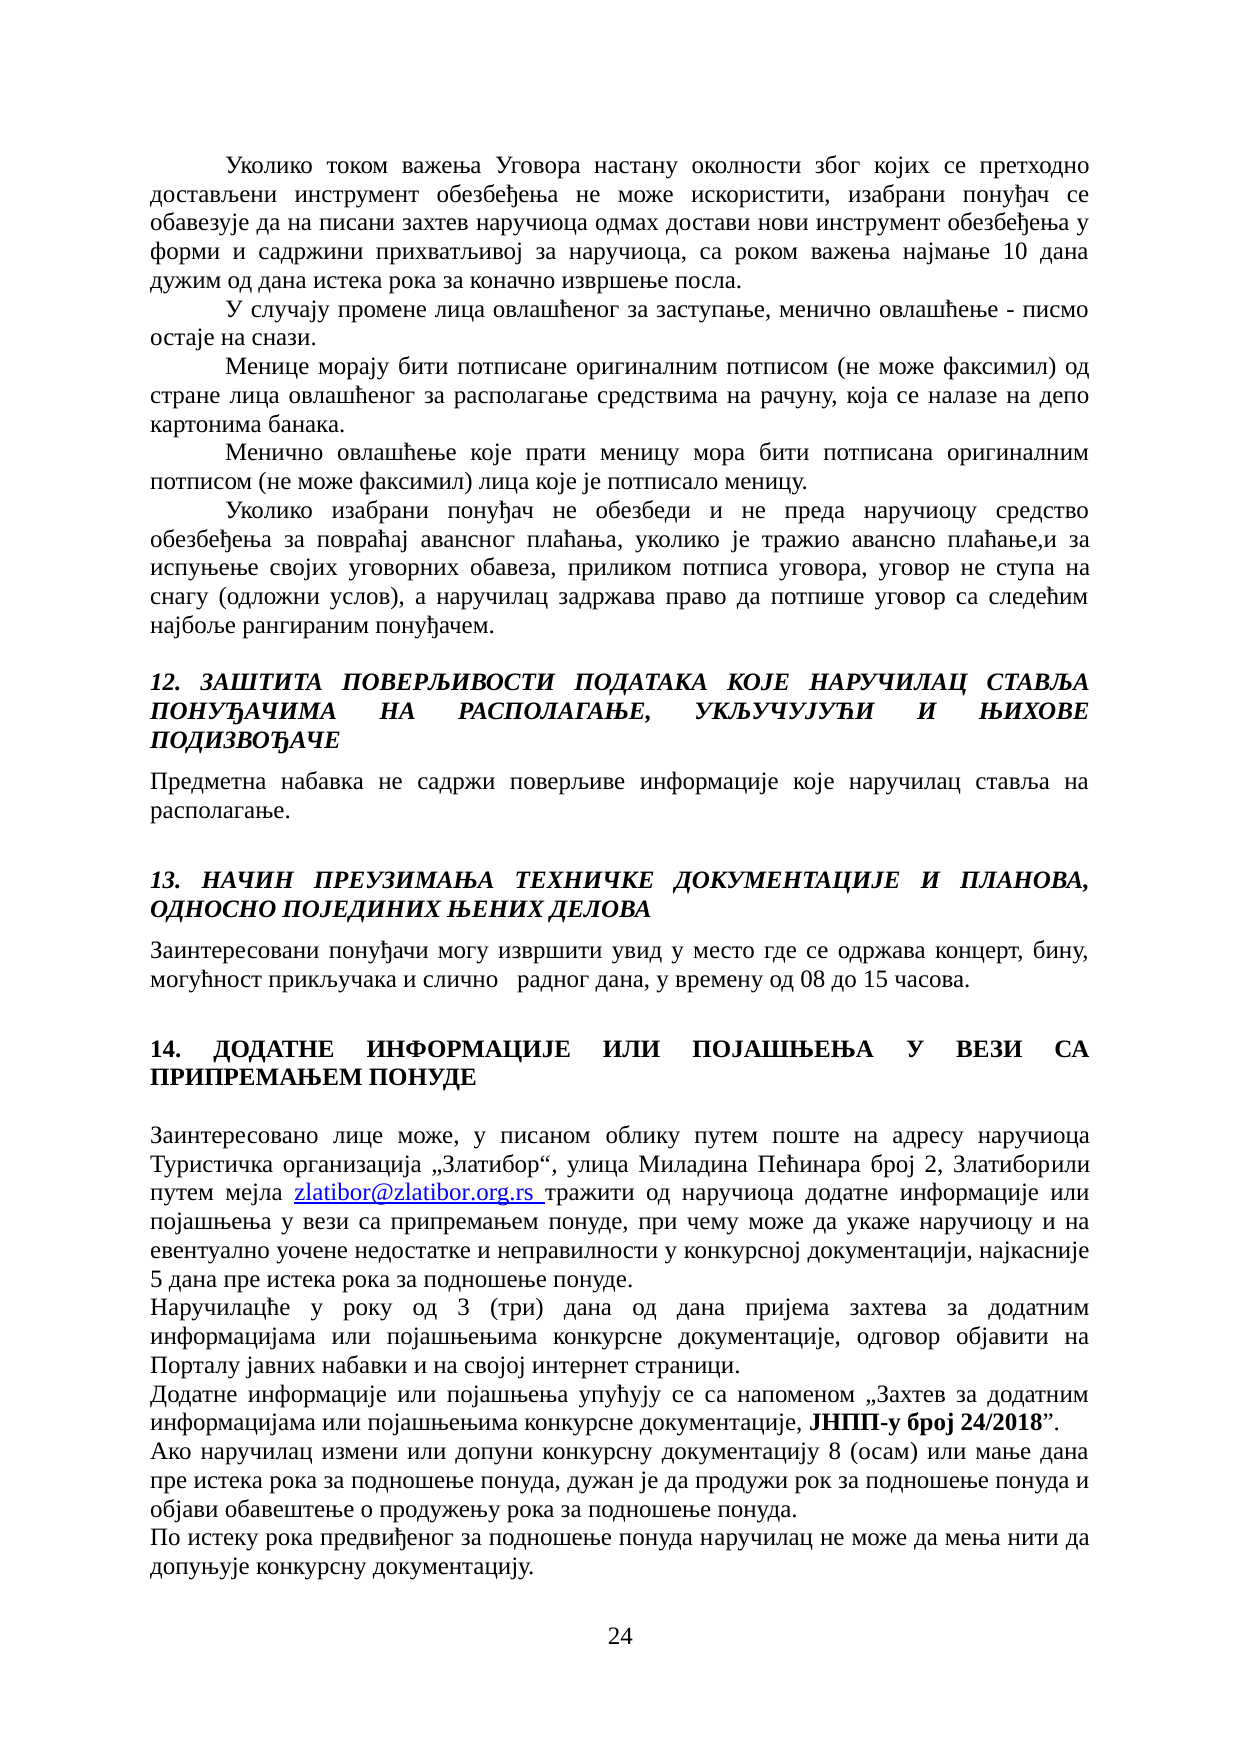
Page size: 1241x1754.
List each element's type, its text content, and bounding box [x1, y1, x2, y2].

text Предметна набавка не садржи поверљиве информације које наручилац ставља на располагање. [150, 766, 1090, 824]
text Менице морају бити потписане оригиналним потписом (не може факсимил) од стране лица овлашћеног за располагање средствима на рачуну, која се налазе на депо картонима банака. [150, 351, 1090, 437]
text Менично овлашћење које прати меницу мора бити потписана оригиналним потписом (не може факсимил) лица које је потписало меницу. [150, 437, 1090, 495]
text 14. ДОДАТНЕ ИНФОРМАЦИЈЕ ИЛИ ПОЈАШЊЕЊА У ВЕЗИ СА ПРИПРЕМАЊЕМ ПОНУДЕ [150, 1034, 1090, 1091]
text Заинтересовано лице може, у писаном облику путем поште на адресу наручиоца Туристичка организација „Златибор“, улица Миладина Пећинара број 2, Златиборили путем мејла zlatibor@zlatibor.org.rs тражити од наручиоца додатне информације или појашњења у вези са припремањем понуде, при чему може да укаже наручиоцу и на евентуално уочене недостатке и неправилности у конкурсној документацији, најкасније 5 дана пре истека рока за подношење понуде. [150, 1120, 1090, 1292]
text Уколико током важења Уговора настану околности због којих се претходно достављени инструмент обезбеђења не може искористити, изабрани понуђач се обавезује да на писани захтев наручиоца одмах достави нови инструмент обезбеђења у форми и садржини прихватљивој за наручиоца, са роком важења најмање 10 дана дужим од дана истека рока за коначно извршење посла. [150, 150, 1090, 294]
text Наручилацће у року од 3 (три) дана од дана пријема захтева за додатним информацијама или појашњењима конкурсне документације, одговор објавити на Порталу јавних набавки и на својој интернет страници. [150, 1292, 1090, 1379]
text Додатне информације или појашњења упућују се са напоменом „Захтев за додатним информацијама или појашњењима конкурсне документације, ЈНПП-у број 24/2018”. [150, 1379, 1090, 1436]
text Заинтересовани понуђачи могу извршити увид у место где се одржава концерт, бину, могућност прикључака и слично радног дана, у времену од 08 до 15 часова. [150, 935, 1090, 992]
text 13. НАЧИН ПРЕУЗИМАЊА ТЕХНИЧКЕ ДОКУМЕНТАЦИЈЕ И ПЛАНОВА, ОДНОСНО ПОЈЕДИНИХ ЊЕНИХ ДЕЛОВА [150, 865, 1090, 922]
text Уколико изабрани понуђач не обезбеди и не преда наручиоцу средство обезбеђења за повраћај авансног плаћања, уколико је тражио авансно плаћање,и за испуњење својих уговорних обавеза, приликом потписа уговора, уговор не ступа на снагу (одложни услов), а наручилац задржава право да потпише уговор са следећим најбоље рангираним понуђачем. [150, 495, 1090, 639]
text 12. ЗАШТИТА ПОВЕРЉИВОСТИ ПОДАТАКА КОЈЕ НАРУЧИЛАЦ СТАВЉА ПОНУЂАЧИМА НА РАСПОЛАГАЊЕ, УКЉУЧУЈУЋИ И ЊИХОВЕ ПОДИЗВОЂАЧЕ [150, 667, 1090, 754]
text Ако наручилац измени или допуни конкурсну документацију 8 (осам) или мање дана пре истека рока за подношење понуда, дужан је да продужи рок за подношење понуда и објави обавештење о продужењу рока за подношење понуда. [150, 1436, 1090, 1522]
text По истеку рока предвиђеног за подношење понуда наручилац не може да мења нити да допуњује конкурсну документацију. [150, 1522, 1090, 1580]
text У случају промене лица овлашћеног за заступање, менично овлашћење - писмо остаје на снази. [150, 294, 1090, 351]
